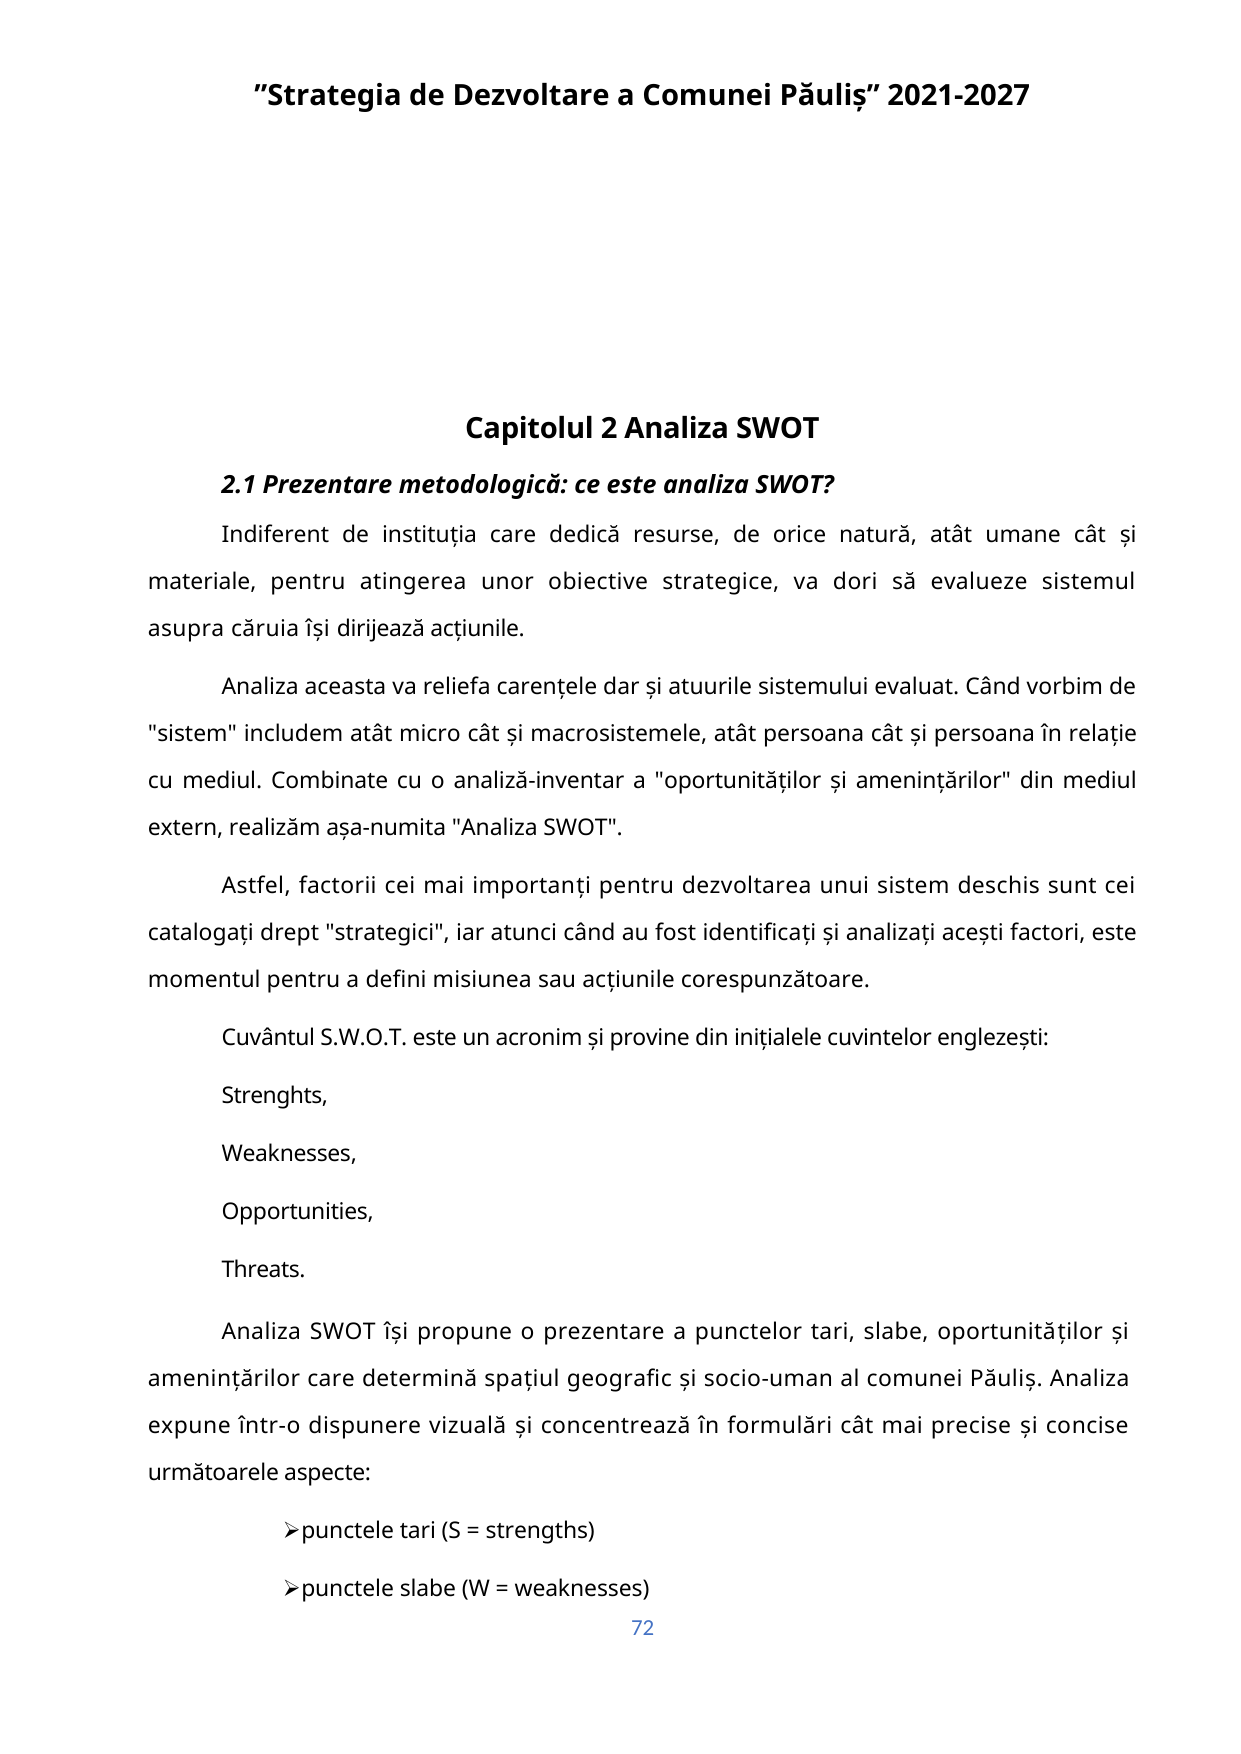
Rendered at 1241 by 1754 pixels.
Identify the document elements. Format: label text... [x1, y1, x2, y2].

list punctele tari (S = strengths) [283, 1514, 1137, 1545]
text Analiza SWOT îşi propune o prezentare a punctelor tari, slabe, oportunităţilor şi ameninţărilor care determină spaţiul geografic şi socio-uman al comunei Păuliş. Analiza expune într-o dispunere vizuală şi concentrează în formulări cât mai precise şi concise următoarele aspecte: [148, 1315, 1129, 1487]
text Indiferent de instituţia care dedică resurse, de orice natură, atât umane cât şi materiale, pentru atingerea unor obiective strategice, va dori să evalueze sistemul asupra căruia îşi dirijează acţiunile. [148, 518, 1137, 643]
text Cuvântul S.W.O.T. este un acronim şi provine din iniţialele cuvintelor englezeşti: [221, 1021, 1077, 1052]
text Analiza aceasta va reliefa carenţele dar şi atuurile sistemului evaluat. Când vorbim de "sistem" includem atât micro cât şi macrosistemele, atât persoana cât şi persoana în relaţie cu mediul. Combinate cu o analiză-inventar a "oportunităţilor şi ameninţărilor" din mediul extern, realizăm aşa-numita "Analiza SWOT". [148, 670, 1137, 842]
text Strenghts, [221, 1079, 1077, 1110]
list punctele slabe (W = weaknesses) [283, 1572, 1137, 1603]
text Threats. [148, 1253, 1137, 1284]
text Weaknesses, [148, 1137, 1137, 1168]
text Astfel, factorii cei mai importanţi pentru dezvoltarea unui sistem deschis sunt cei catalogaţi drept "strategici", iar atunci când au fost identificaţi şi analizaţi aceşti factori, este momentul pentru a defini misiunea sau acţiunile corespunzătoare. [148, 869, 1137, 994]
text Capitolul 2 Analiza SWOT [148, 408, 1137, 447]
text Opportunities, [148, 1195, 1137, 1226]
text 2.1 Prezentare metodologică: ce este analiza SWOT? [148, 467, 1137, 501]
